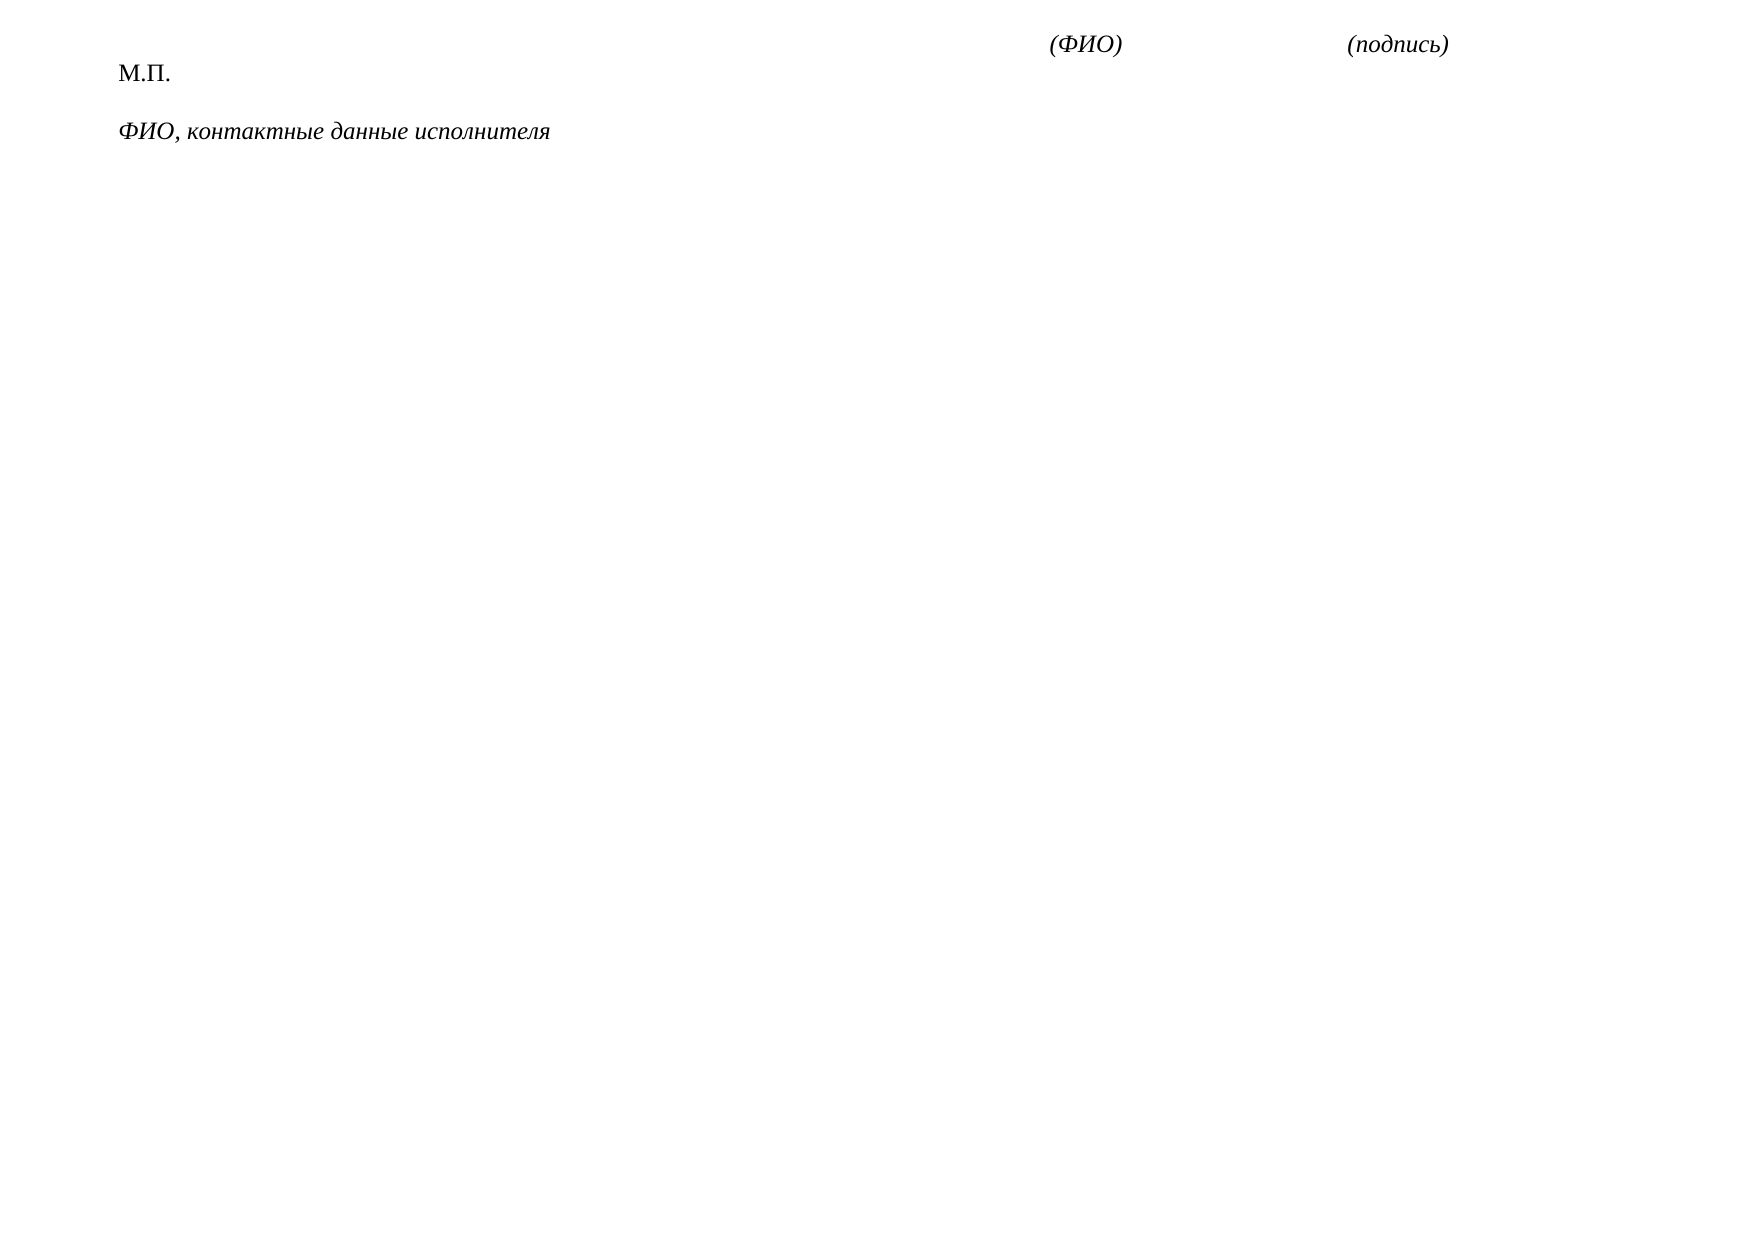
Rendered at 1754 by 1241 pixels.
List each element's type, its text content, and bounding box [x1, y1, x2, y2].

text ФИО, контактные данные исполнителя [118, 116, 1636, 144]
text М.П. [118, 58, 1636, 87]
text (ФИО) (подпись) [118, 29, 1636, 58]
